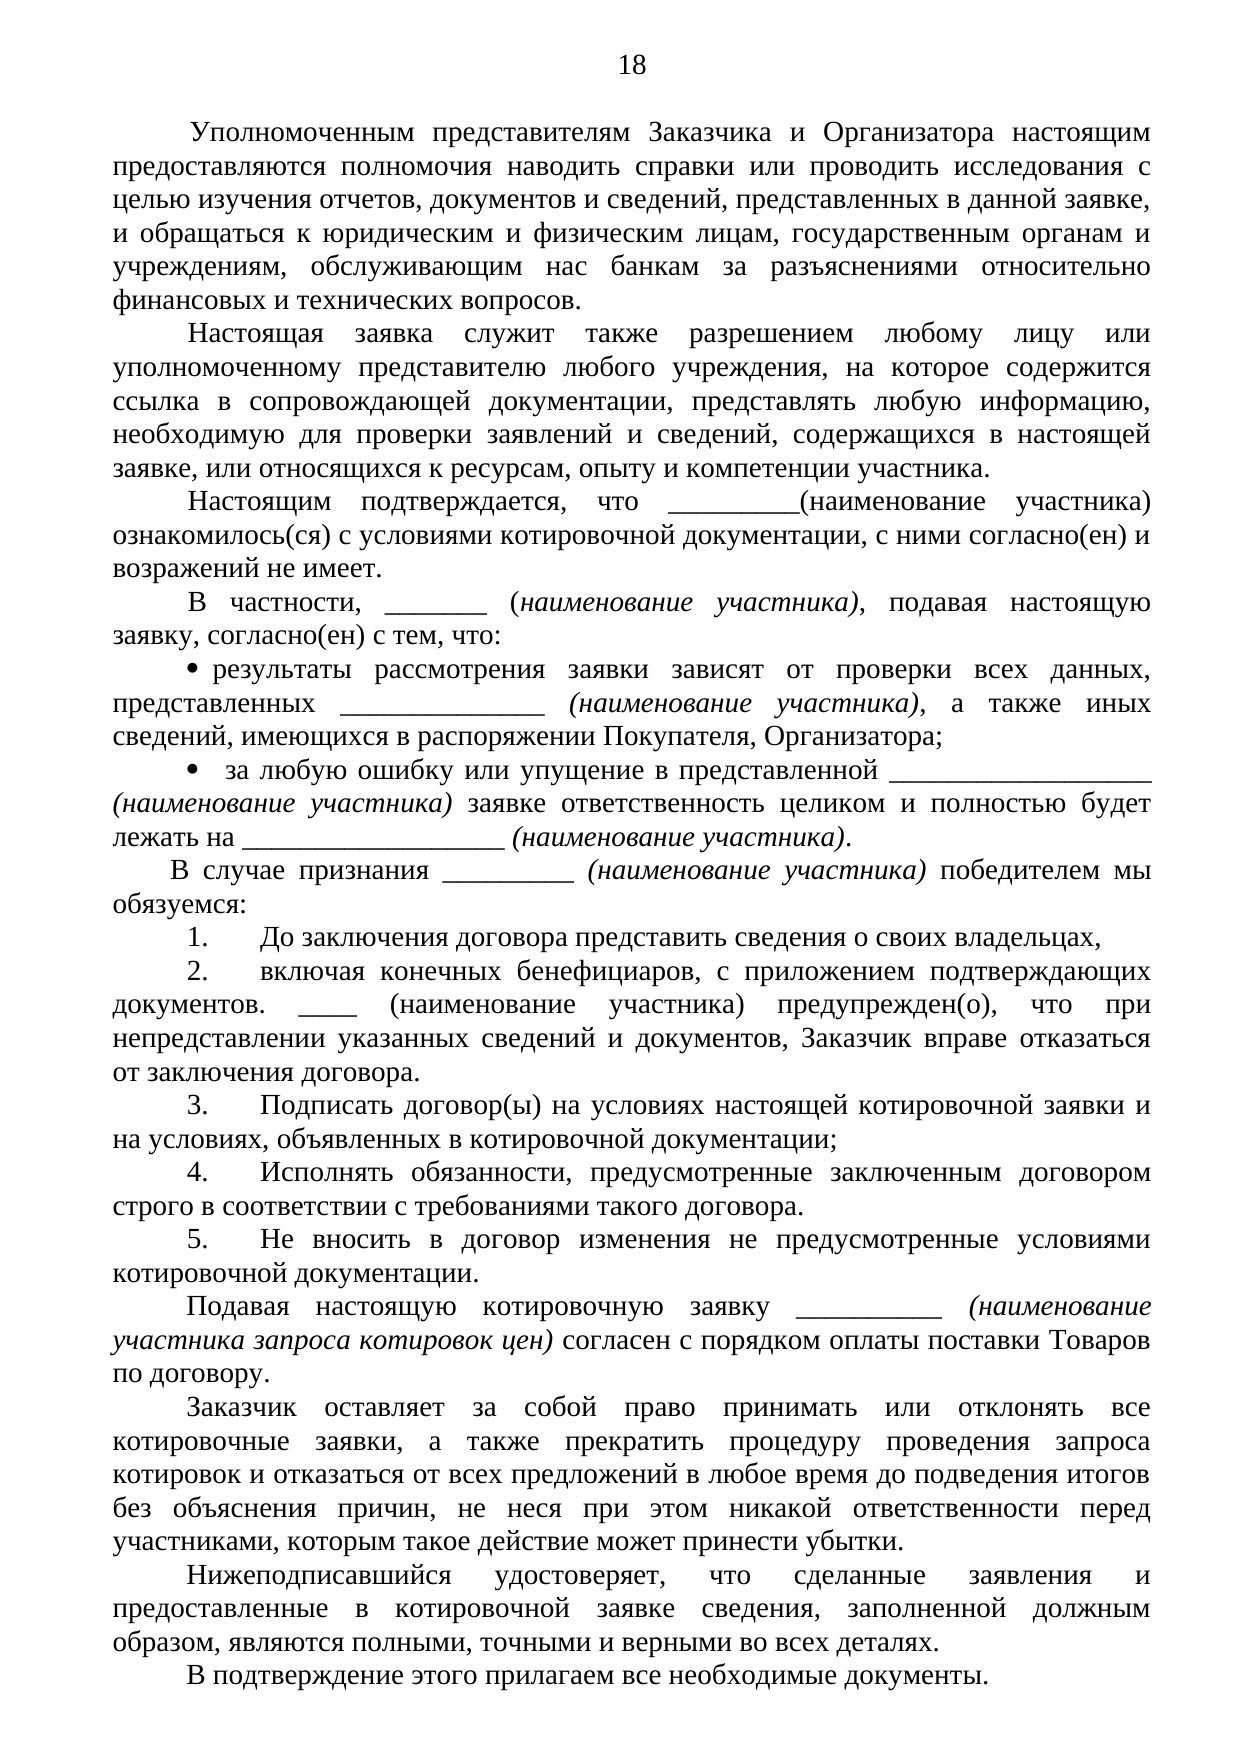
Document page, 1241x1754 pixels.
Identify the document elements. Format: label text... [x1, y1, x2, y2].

list включая конечных бенефициаров, с приложением подтверждающих документов. ____ (наименование участника) предупрежден(о), что при непредставлении указанных сведений и документов, Заказчик вправе отказаться от заключения договора. [112, 953, 1152, 1087]
list Нижеподписавшийся удостоверяет, что сделанные заявления и предоставленные в котировочной заявке сведения, заполненной должным образом, являются полными, точными и верными во всех деталях. [112, 1557, 1152, 1657]
text Настоящая заявка служит также разрешением любому лицу или уполномоченному представителю любого учреждения, на которое содержится ссылка в сопровождающей документации, представлять любую информацию, необходимую для проверки заявлений и сведений, содержащихся в настоящей заявке, или относящихся к ресурсам, опыту и компетенции участника. [112, 316, 1152, 483]
list В подтверждение этого прилагаем все необходимые документы. [112, 1657, 1152, 1691]
list Исполнять обязанности, предусмотренные заключенным договором строго в соответствии с требованиями такого договора. [112, 1154, 1152, 1221]
list Не вносить в договор изменения не предусмотренные условиями котировочной документации. [112, 1221, 1152, 1288]
text В случае признания _________ (наименование участника) победителем мы обязуемся: [112, 852, 1152, 919]
text Подавая настоящую котировочную заявку __________ (наименование участника запроса котировок цен) согласен с порядком оплаты поставки Товаров по договору. [112, 1288, 1152, 1389]
text Настоящим подтверждается, что _________(наименование участника) ознакомилось(ся) с условиями котировочной документации, с ними согласно(ен) и возражений не имеет. [112, 483, 1152, 584]
list результаты рассмотрения заявки зависят от проверки всех данных, представленных ______________ (наименование участника), а также иных сведений, имеющихся в распоряжении Покупателя, Организатора; [112, 651, 1152, 752]
text Уполномоченным представителям Заказчика и Организатора настоящим предоставляются полномочия наводить справки или проводить исследования с целью изучения отчетов, документов и сведений, представленных в данной заявке, и обращаться к юридическим и физическим лицам, государственным органам и учреждениям, обслуживающим нас банкам за разъяснениями относительно финансовых и технических вопросов. [112, 114, 1152, 316]
list До заключения договора представить сведения о своих владельцах, [112, 919, 1152, 953]
list Подписать договор(ы) на условиях настоящей котировочной заявки и на условиях, объявленных в котировочной документации; [112, 1087, 1152, 1154]
text В частности, _______ (наименование участника), подавая настоящую заявку, согласно(ен) с тем, что: [112, 584, 1152, 651]
list за любую ошибку или упущение в представленной __________________ (наименование участника) заявке ответственность целиком и полностью будет лежать на __________________ (наименование участника). [112, 752, 1152, 852]
text Заказчик оставляет за собой право принимать или отклонять все котировочные заявки, а также прекратить процедуру проведения запроса котировок и отказаться от всех предложений в любое время до подведения итогов без объяснения причин, не неся при этом никакой ответственности перед участниками, которым такое действие может принести убытки. [112, 1389, 1152, 1557]
